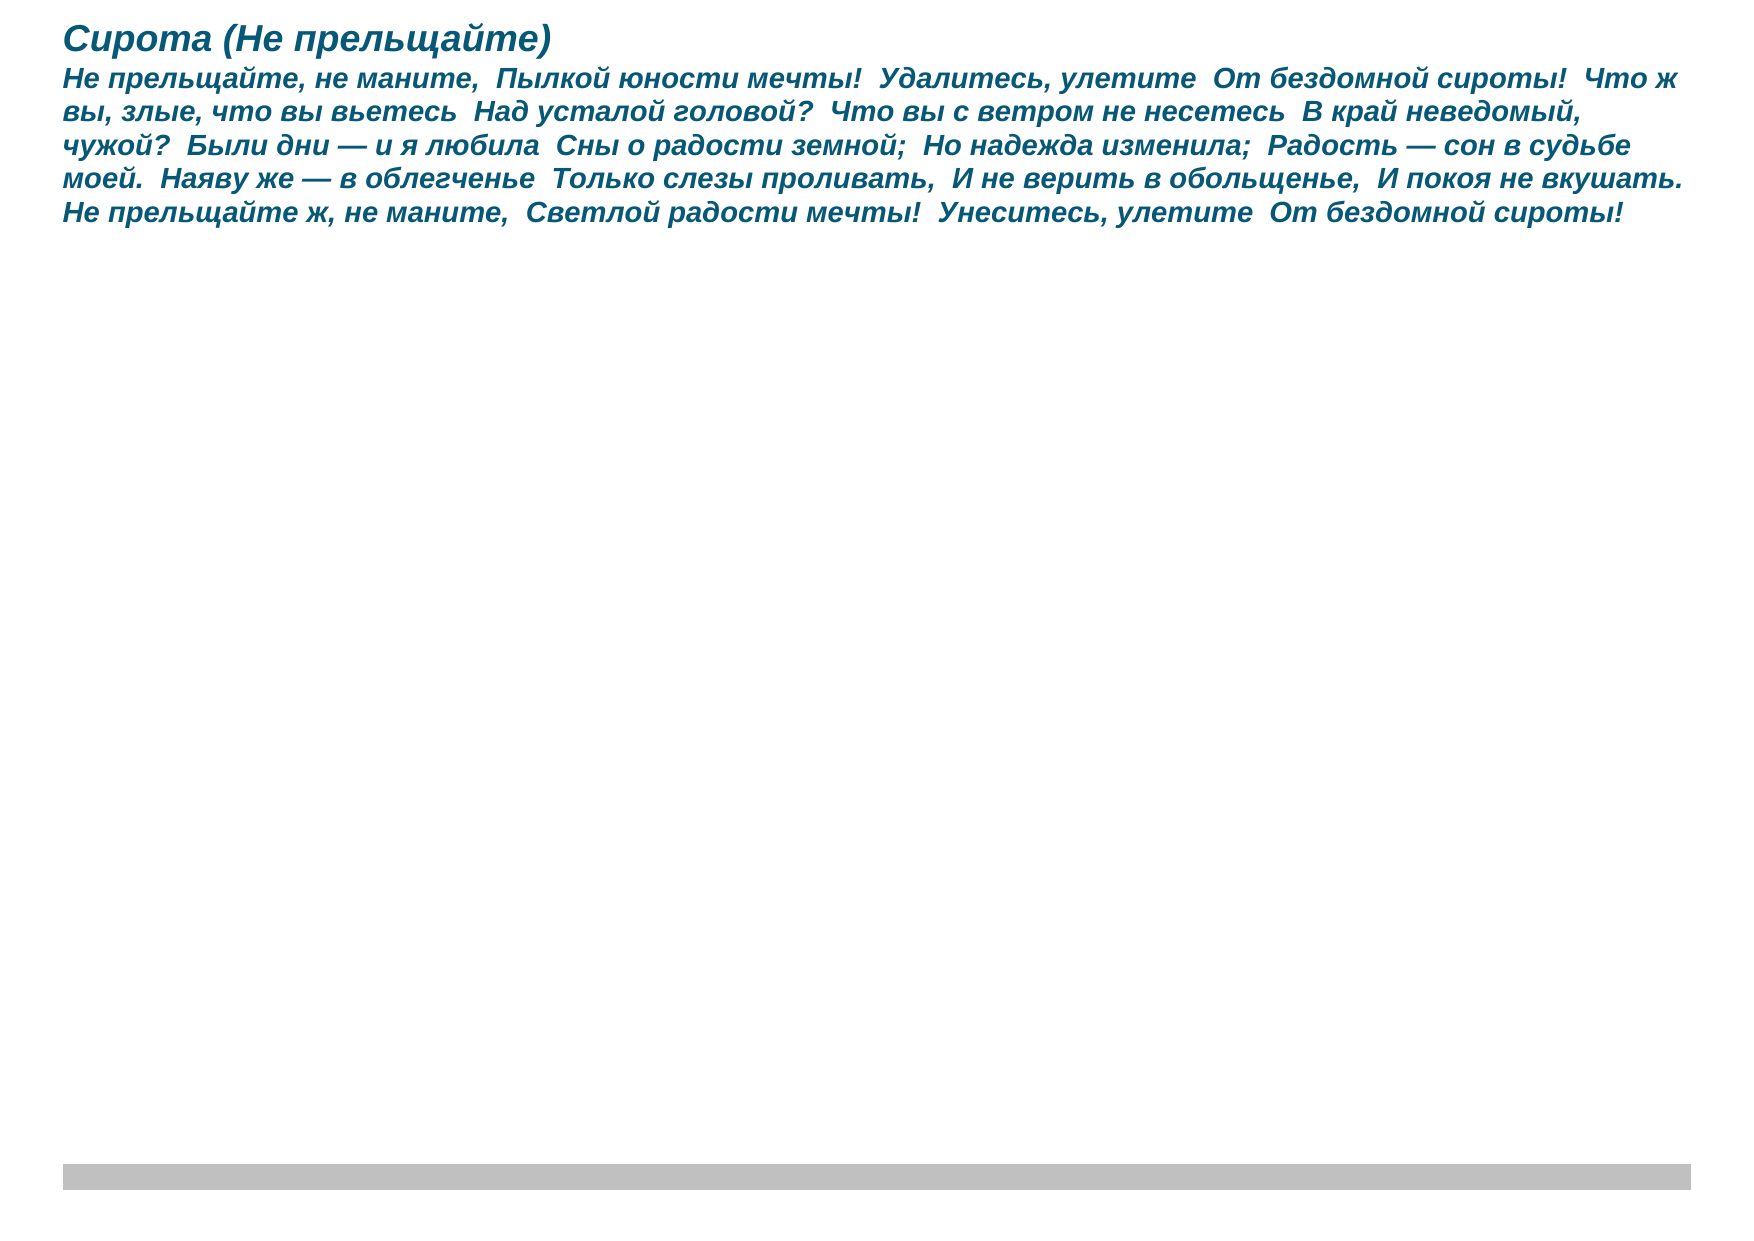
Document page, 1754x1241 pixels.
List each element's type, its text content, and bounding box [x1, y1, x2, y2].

subtitle Сирота (Не прельщайте) [62, 17, 1691, 60]
text Не прельщайте, не маните, [62, 61, 1691, 228]
